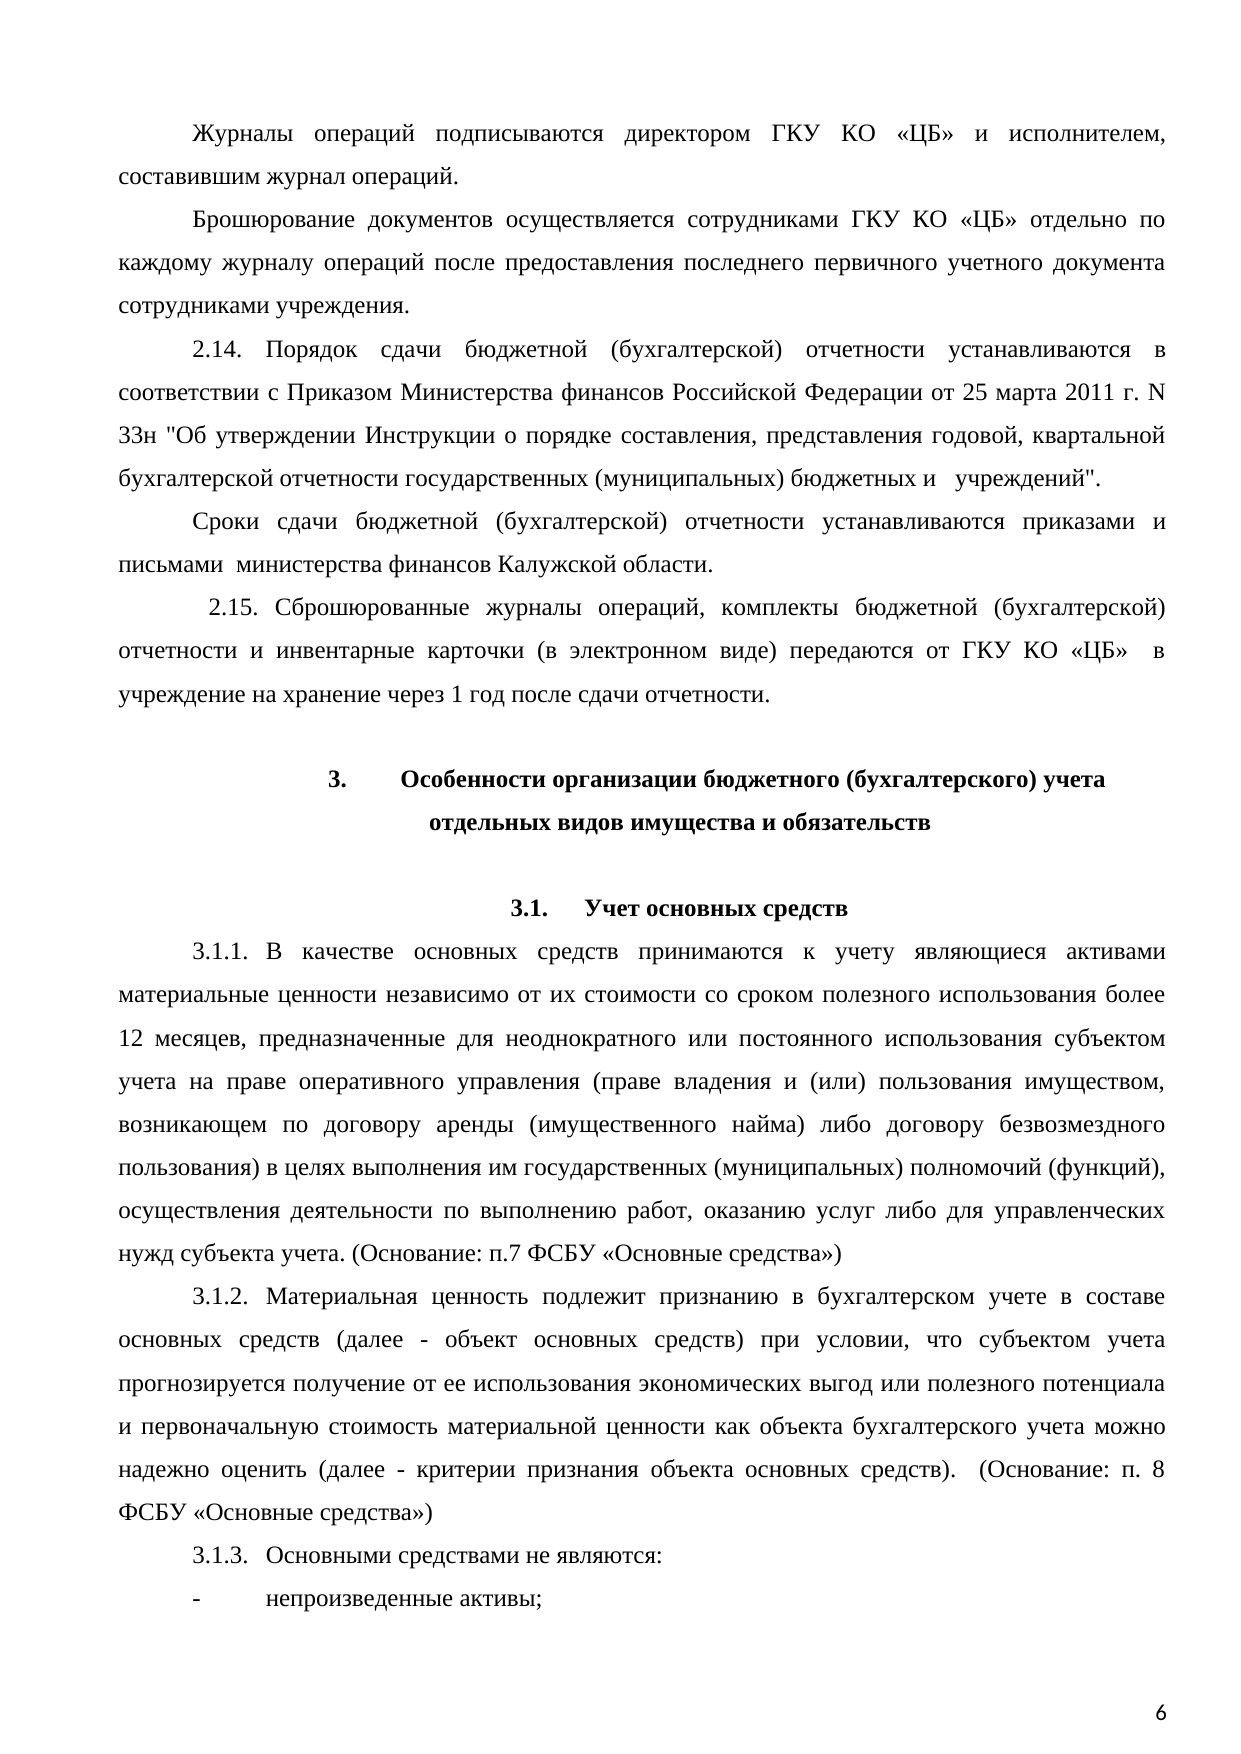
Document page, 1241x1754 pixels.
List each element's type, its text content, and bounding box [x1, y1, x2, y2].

list Учет основных средств [118, 893, 1167, 922]
list Особенности организации бюджетного (бухгалтерского) учета отдельных видов имущества и обязательств [193, 764, 1167, 836]
list Сроки сдачи бюджетной (бухгалтерской) отчетности устанавливаются приказами и письмами министерства финансов Калужской области. [118, 506, 1167, 578]
text 3.1.1. В качестве основных средств принимаются к учету являющиеся активами материальные ценности независимо от их стоимости со сроком полезного использования более 12 месяцев, предназначенные для неоднократного или постоянного использования субъектом учета на праве оперативного управления (праве владения и (или) пользования имуществом, возникающем по договору аренды (имущественного найма) либо договору безвозмездного пользования) в целях выполнения им государственных (муниципальных) полномочий (функций), осуществления деятельности по выполнению работ, оказанию услуг либо для управленческих нужд субъекта учета. (Основание: п.7 ФСБУ «Основные средства») [118, 936, 1167, 1267]
list 2.15. Сброшюрованные журналы операций, комплекты бюджетной (бухгалтерской) отчетности и инвентарные карточки (в электронном виде) передаются от ГКУ КО «ЦБ» в учреждение на хранение через 1 год после сдачи отчетности. [118, 592, 1167, 707]
text 3.1.3. Основными средствами не являются: [118, 1540, 1167, 1569]
text 3.1.2. Материальная ценность подлежит признанию в бухгалтерском учете в составе основных средств (далее - объект основных средств) при условии, что субъектом учета прогнозируется получение от ее использования экономических выгод или полезного потенциала и первоначальную стоимость материальной ценности как объекта бухгалтерского учета можно надежно оценить (далее - критерии признания объекта основных средств). (Основание: п. 8 ФСБУ «Основные средства») [118, 1281, 1167, 1526]
text - непроизведенные активы; [118, 1583, 1167, 1612]
list Брошюрование документов осуществляется сотрудниками ГКУ КО «ЦБ» отдельно по каждому журналу операций после предоставления последнего первичного учетного документа сотрудниками учреждения. [118, 204, 1167, 319]
list 2.14. Порядок сдачи бюджетной (бухгалтерской) отчетности устанавливаются в соответствии с Приказом Министерства финансов Российской Федерации от 25 марта 2011 г. N 33н "Об утверждении Инструкции о порядке составления, представления годовой, квартальной бухгалтерской отчетности государственных (муниципальных) бюджетных и учреждений". [118, 334, 1167, 492]
list Журналы операций подписываются директором ГКУ КО «ЦБ» и исполнителем, составившим журнал операций. [118, 118, 1167, 190]
